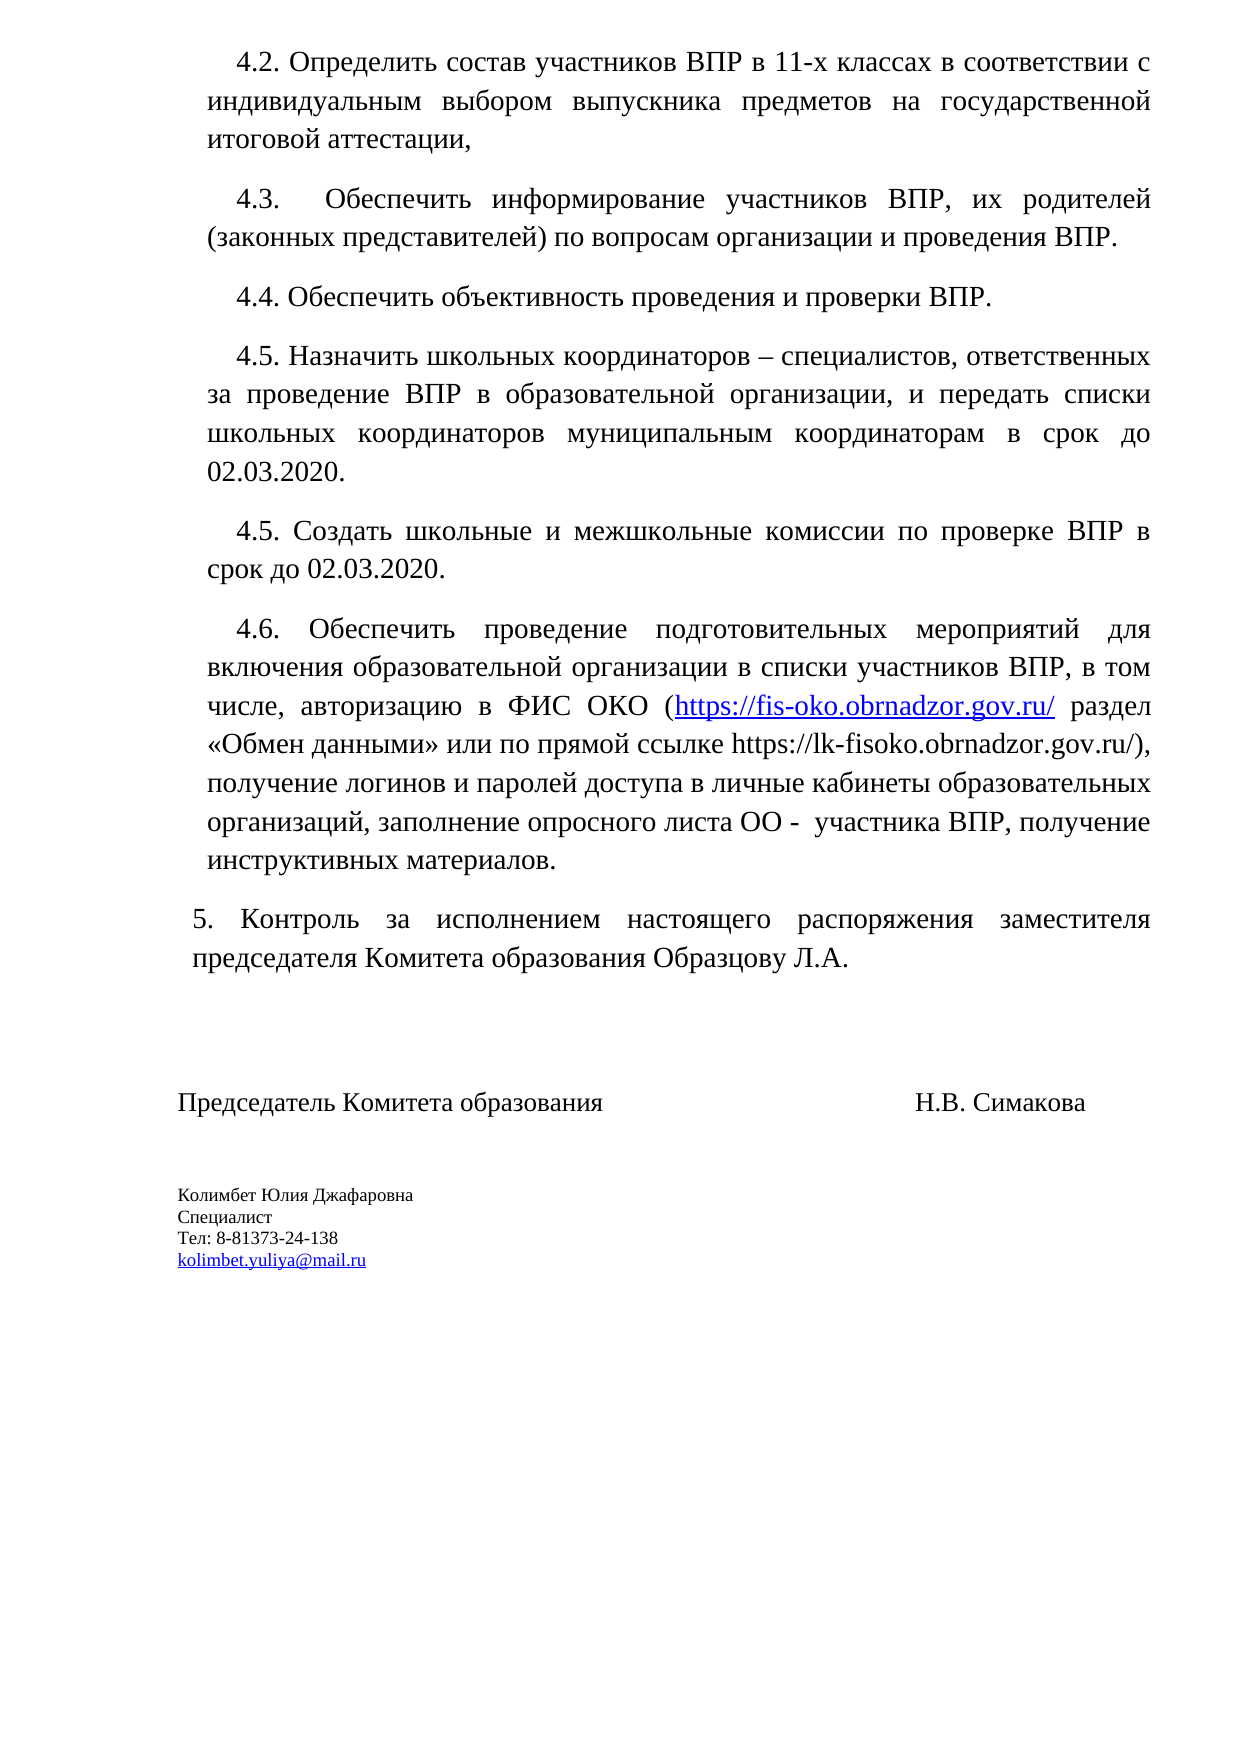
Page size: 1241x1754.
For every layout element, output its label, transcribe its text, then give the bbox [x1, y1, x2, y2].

text kolimbet.yuliya@mail.ru [177, 1249, 1152, 1270]
text 4.5. Назначить школьных координаторов – специалистов, ответственных за проведение ВПР в образовательной организации, и передать списки школьных координаторов муниципальным координаторам в срок до 02.03.2020. [207, 338, 1152, 487]
text 5. Контроль за исполнением настоящего распоряжения заместителя председателя Комитета образования Образцову Л.А. [192, 902, 1152, 974]
text 4.3. Обеспечить информирование участников ВПР, их родителей (законных представителей) по вопросам организации и проведения ВПР. [207, 181, 1152, 253]
text 4.2. Определить состав участников ВПР в 11-х классах в соответствии с индивидуальным выбором выпускника предметов на государственной итоговой аттестации, [207, 44, 1152, 155]
text 4.6. Обеспечить проведение подготовительных мероприятий для включения образовательной организации в списки участников ВПР, в том числе, авторизацию в ФИС ОКО (https://fis-oko.obrnadzor.gov.ru/ раздел «Обмен данными» или по прямой ссылке https://lk-fisoko.obrnadzor.gov.ru/), получение логинов и паролей доступа в личные кабинеты образовательных организаций, заполнение опросного листа ОО - участника ВПР, получение инструктивных материалов. [207, 611, 1152, 876]
text 4.5. Создать школьные и межшкольные комиссии по проверке ВПР в срок до 02.03.2020. [207, 513, 1152, 585]
text Тел: 8-81373-24-138 [177, 1227, 1152, 1249]
text 4.4. Обеспечить объективность проведения и проверки ВПР. [207, 279, 1152, 312]
text Председатель Комитета образования Н.В. Симакова [177, 1086, 1152, 1117]
text Колимбет Юлия Джафаровна [177, 1184, 1152, 1206]
text Специалист [177, 1206, 1152, 1227]
